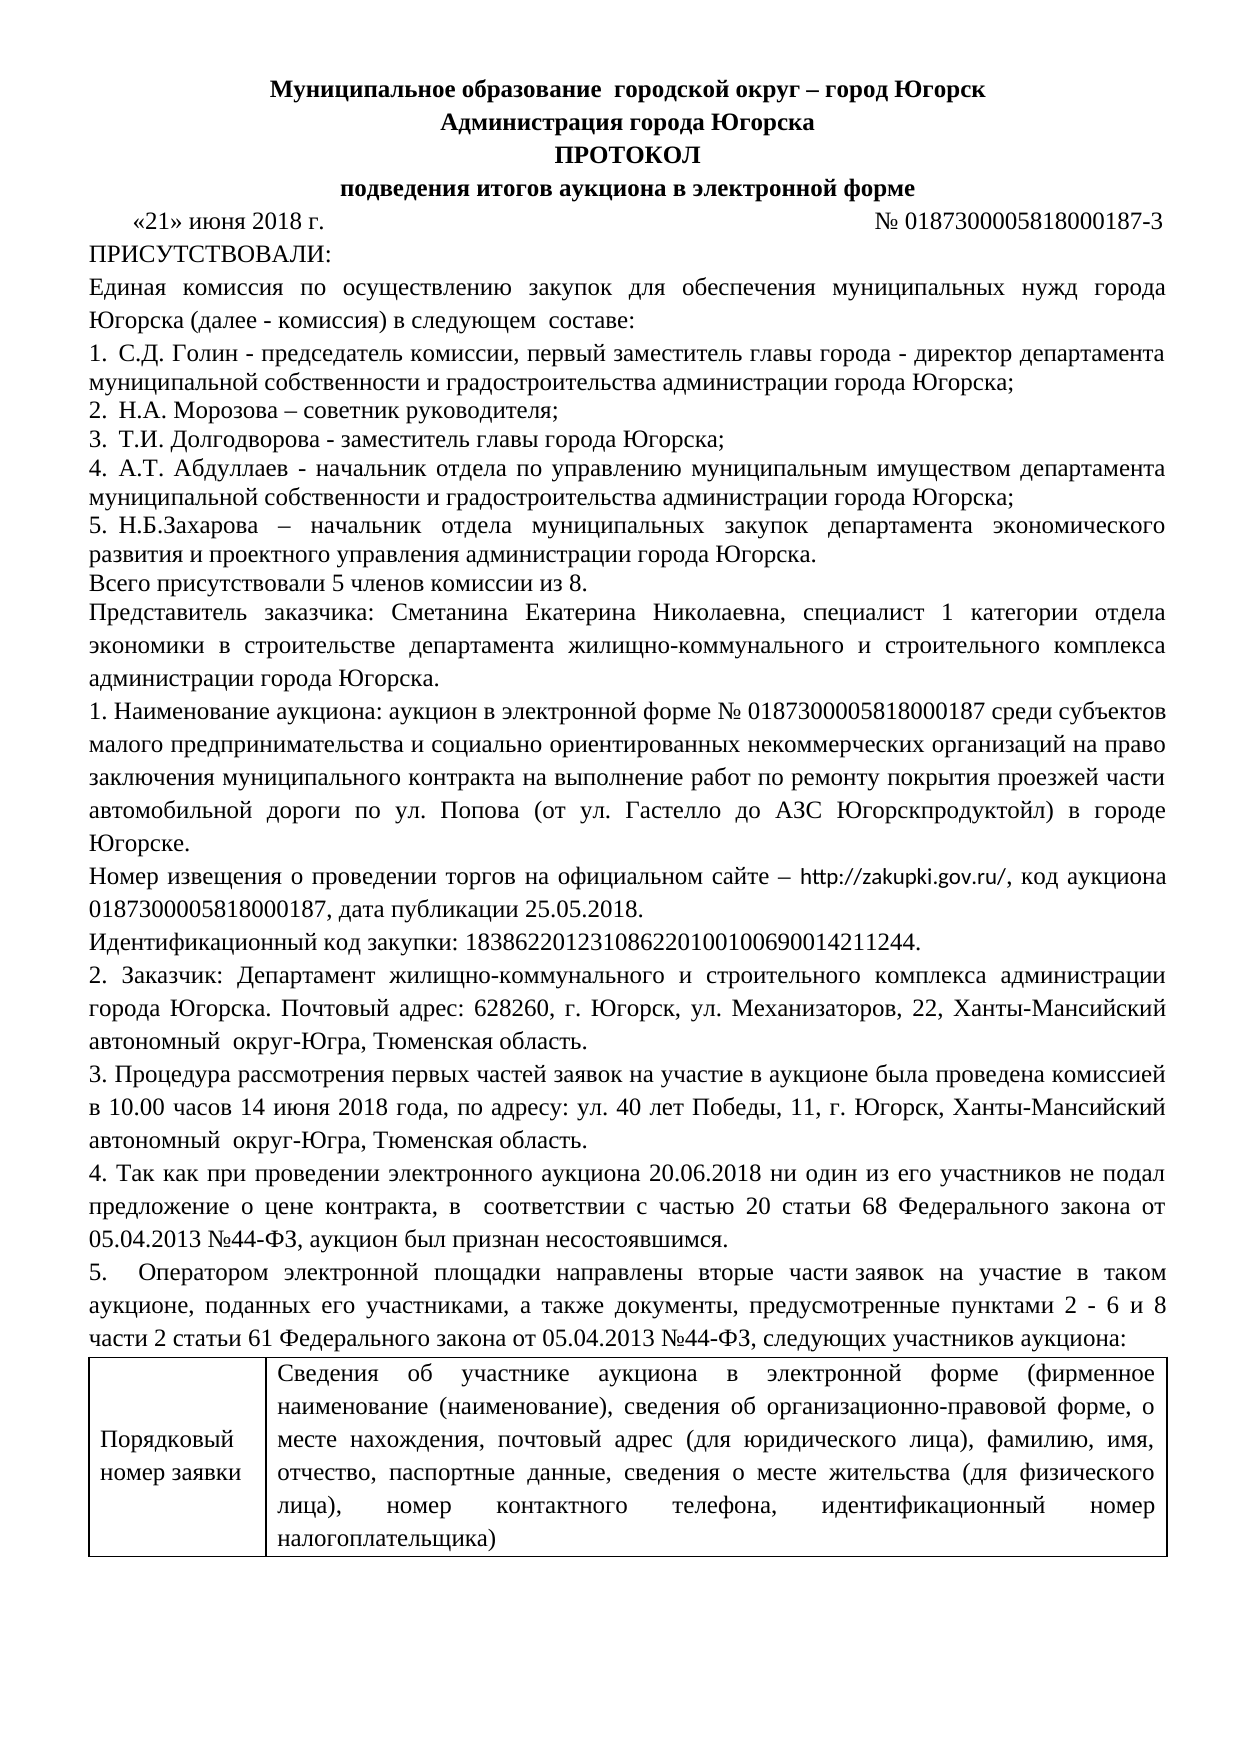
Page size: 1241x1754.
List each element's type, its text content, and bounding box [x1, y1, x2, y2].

text 1. Наименование аукциона: аукцион в электронной форме № 0187300005818000187 среди субъектов малого предпринимательства и социально ориентированных некоммерческих организаций на право заключения муниципального контракта на выполнение работ по ремонту покрытия проезжей части автомобильной дороги по ул. Попова (от ул. Гастелло до АЗС Югорскпродуктойл) в городе Югорске. [89, 696, 1167, 857]
list А.Т. Абдуллаев - начальник отдела по управлению муниципальным имуществом департамента муниципальной собственности и градостроительства администрации города Югорска; [89, 453, 1167, 511]
text Идентификационный код закупки: 183862201231086220100100690014211244. [89, 927, 1167, 956]
list С.Д. Голин - председатель комиссии, первый заместитель главы города - директор департамента муниципальной собственности и градостроительства администрации города Югорска; [89, 338, 1167, 396]
list Всего присутствовали 5 членов комиссии из 8. [89, 568, 1167, 597]
text Администрация города Югорска [89, 107, 1167, 136]
text Единая комиссия по осуществлению закупок для обеспечения муниципальных нужд города Югорска (далее - комиссия) в следующем составе: [89, 272, 1167, 334]
text подведения итогов аукциона в электронной форме [89, 173, 1167, 202]
text 4. Так как при проведении электронного аукциона 20.06.2018 ни один из его участников не подал предложение о цене контракта, в соответствии с частью 20 статьи 68 Федерального закона от 05.04.2013 №44-ФЗ, аукцион был признан несостоявшимся. [89, 1158, 1167, 1253]
text 3. Процедура рассмотрения первых частей заявок на участие в аукционе была проведена комиссией в 10.00 часов 14 июня 2018 года, по адресу: ул. 40 лет Победы, 11, г. Югорск, Ханты-Мансийский автономный округ-Югра, Тюменская область. [89, 1059, 1167, 1154]
text Номер извещения о проведении торгов на официальном сайте – http://zakupki.gov.ru/, код аукциона 0187300005818000187, дата публикации 25.05.2018. [89, 861, 1167, 923]
list Н.А. Морозова – советник руководителя; [89, 396, 1167, 424]
text «21» июня 2018 г. № 0187300005818000187-3 [89, 206, 1167, 235]
text ПРИСУТСТВОВАЛИ: [89, 239, 1167, 268]
list Н.Б.Захарова – начальник отдела муниципальных закупок департамента экономического развития и проектного управления администрации города Югорска. [89, 511, 1167, 568]
text 2. Заказчик: Департамент жилищно-коммунального и строительного комплекса администрации города Югорска. Почтовый адрес: 628260, г. Югорск, ул. Механизаторов, 22, Ханты-Мансийский автономный округ-Югра, Тюменская область. [89, 960, 1167, 1055]
text ПРОТОКОЛ [89, 140, 1167, 169]
text Представитель заказчика: Сметанина Екатерина Николаевна, специалист 1 категории отдела экономики в строительстве департамента жилищно-коммунального и строительного комплекса администрации города Югорска. [89, 597, 1167, 692]
table_header Сведения об участнике аукциона в электронной форме (фирменное наименование (наименование), сведения об организационно-правовой форме, о месте нахождения, почтовый адрес (для юридического лица), фамилию, имя, отчество, паспортные данные, сведения о месте жительства (для физического лица), номер контактного телефона, идентификационный номер налогоплательщика) [267, 1358, 1166, 1556]
text 5. Оператором электронной площадки направлены вторые части заявок на участие в таком аукционе, поданных его участниками, а также документы, предусмотренные пунктами 2 - 6 и 8 части 2 статьи 61 Федерального закона от 05.04.2013 №44-ФЗ, следующих участников аукциона: [89, 1257, 1167, 1352]
text Муниципальное образование городской округ – город Югорск [89, 74, 1167, 103]
list Т.И. Долгодворова - заместитель главы города Югорска; [89, 424, 1167, 453]
table_header Порядковый номер заявки [90, 1358, 265, 1556]
